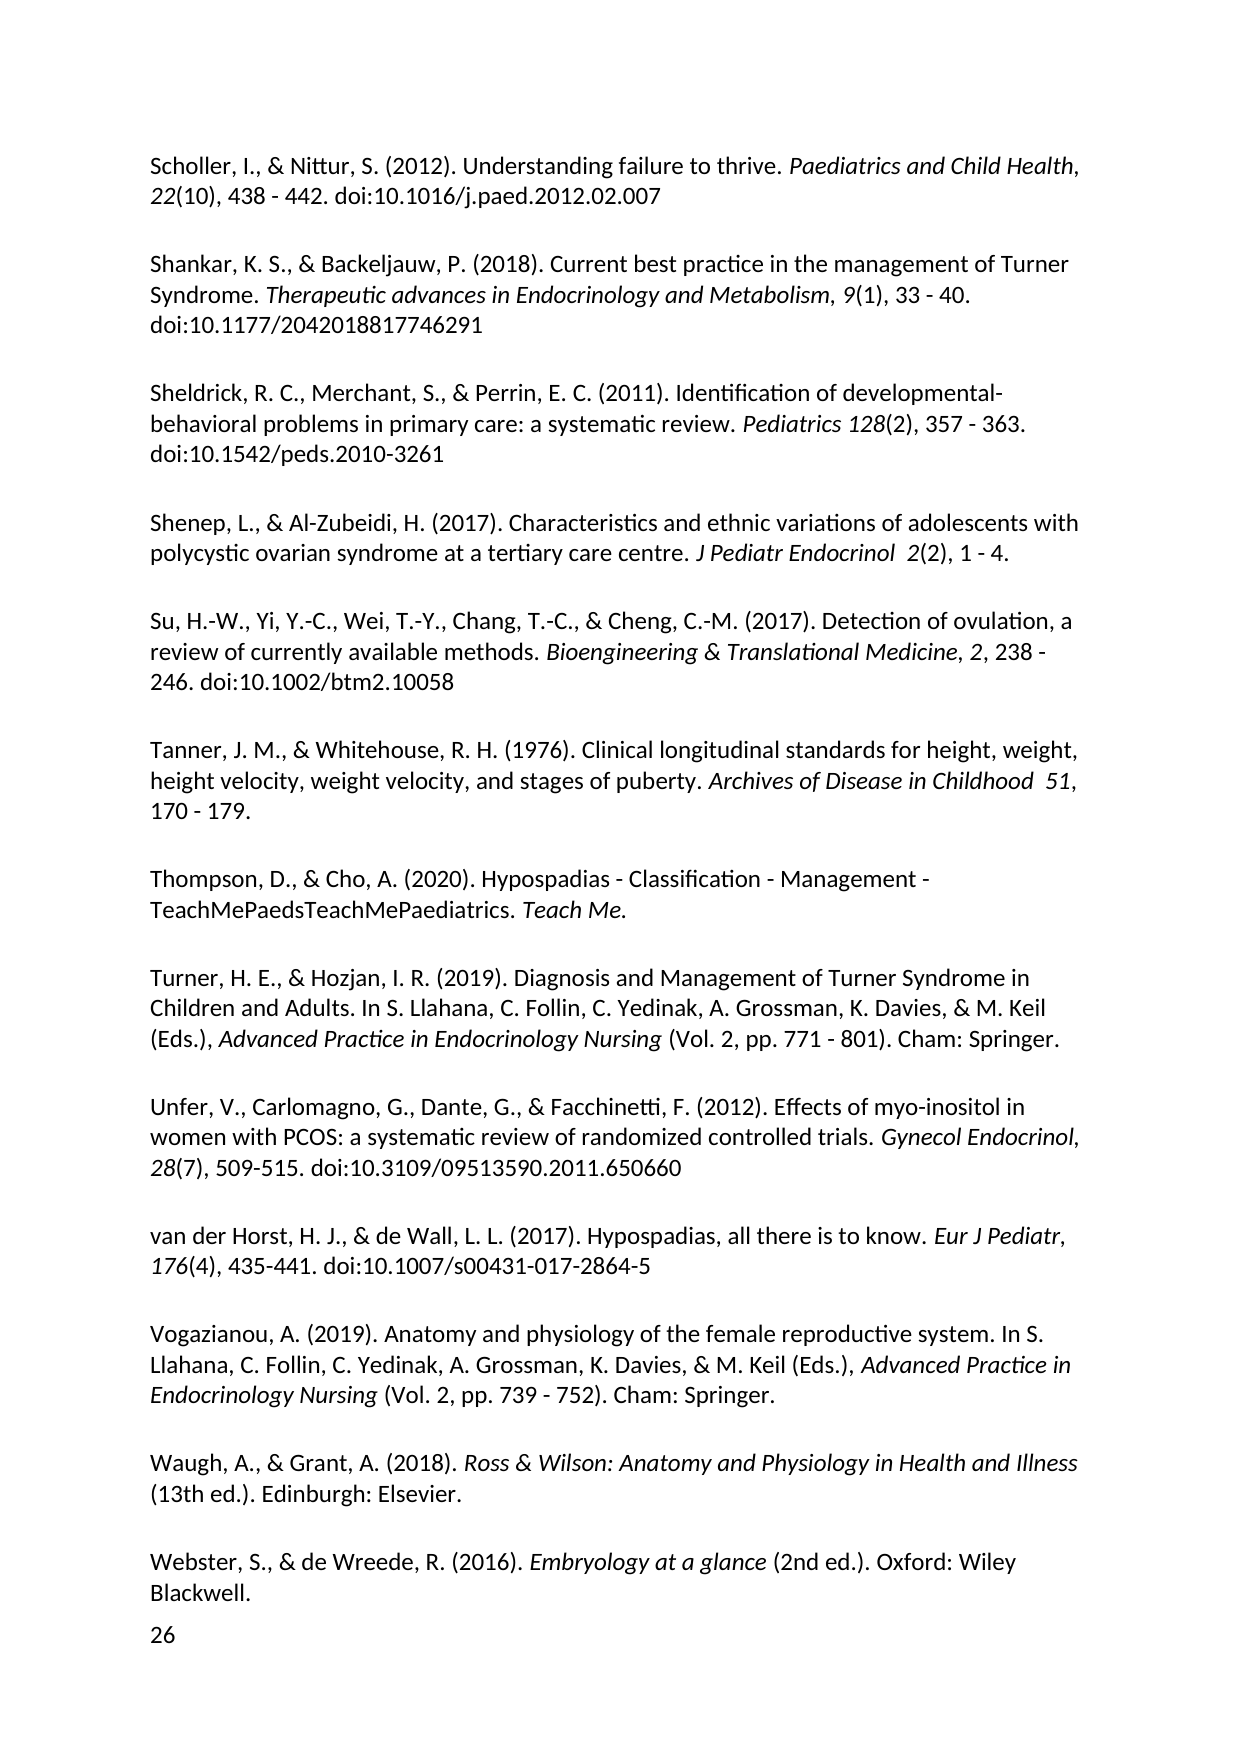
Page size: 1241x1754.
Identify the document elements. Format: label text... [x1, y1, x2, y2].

text Vogazianou, A. (2019). Anatomy and physiology of the female reproductive system. In S. Llahana, C. Follin, C. Yedinak, A. Grossman, K. Davies, & M. Keil (Eds.), Advanced Practice in Endocrinology Nursing (Vol. 2, pp. 739 - 752). Cham: Springer. [150, 1318, 1090, 1410]
text Su, H.-W., Yi, Y.-C., Wei, T.-Y., Chang, T.-C., & Cheng, C.-M. (2017). Detection of ovulation, a review of currently available methods. Bioengineering & Translational Medicine, 2, 238 - 246. doi:10.1002/btm2.10058 [150, 605, 1090, 697]
text Turner, H. E., & Hozjan, I. R. (2019). Diagnosis and Management of Turner Syndrome in Children and Adults. In S. Llahana, C. Follin, C. Yedinak, A. Grossman, K. Davies, & M. Keil (Eds.), Advanced Practice in Endocrinology Nursing (Vol. 2, pp. 771 - 801). Cham: Springer. [150, 962, 1090, 1053]
text Sheldrick, R. C., Merchant, S., & Perrin, E. C. (2011). Identification of developmental-behavioral problems in primary care: a systematic review. Pediatrics 128(2), 357 - 363. doi:10.1542/peds.2010-3261 [150, 378, 1090, 469]
text Unfer, V., Carlomagno, G., Dante, G., & Facchinetti, F. (2012). Effects of myo-inositol in women with PCOS: a systematic review of randomized controlled trials. Gynecol Endocrinol, 28(7), 509-515. doi:10.3109/09513590.2011.650660 [150, 1091, 1090, 1182]
text Shankar, K. S., & Backeljauw, P. (2018). Current best practice in the management of Turner Syndrome. Therapeutic advances in Endocrinology and Metabolism, 9(1), 33 - 40. doi:10.1177/2042018817746291 [150, 248, 1090, 340]
text Shenep, L., & Al-Zubeidi, H. (2017). Characteristics and ethnic variations of adolescents with polycystic ovarian syndrome at a tertiary care centre. J Pediatr Endocrinol 2(2), 1 - 4. [150, 507, 1090, 568]
text Webster, S., & de Wreede, R. (2016). Embryology at a glance (2nd ed.). Oxford: Wiley Blackwell. [150, 1546, 1090, 1607]
text Tanner, J. M., & Whitehouse, R. H. (1976). Clinical longitudinal standards for height, weight, height velocity, weight velocity, and stages of puberty. Archives of Disease in Childhood 51, 170 - 179. [150, 734, 1090, 826]
text Thompson, D., & Cho, A. (2020). Hypospadias - Classification - Management - TeachMePaedsTeachMePaediatrics. Teach Me. [150, 863, 1090, 924]
text Scholler, I., & Nittur, S. (2012). Understanding failure to thrive. Paediatrics and Child Health, 22(10), 438 - 442. doi:10.1016/j.paed.2012.02.007 [150, 150, 1090, 211]
text Waugh, A., & Grant, A. (2018). Ross & Wilson: Anatomy and Physiology in Health and Illness (13th ed.). Edinburgh: Elsevier. [150, 1448, 1090, 1509]
text van der Horst, H. J., & de Wall, L. L. (2017). Hypospadias, all there is to know. Eur J Pediatr, 176(4), 435-441. doi:10.1007/s00431-017-2864-5 [150, 1220, 1090, 1281]
